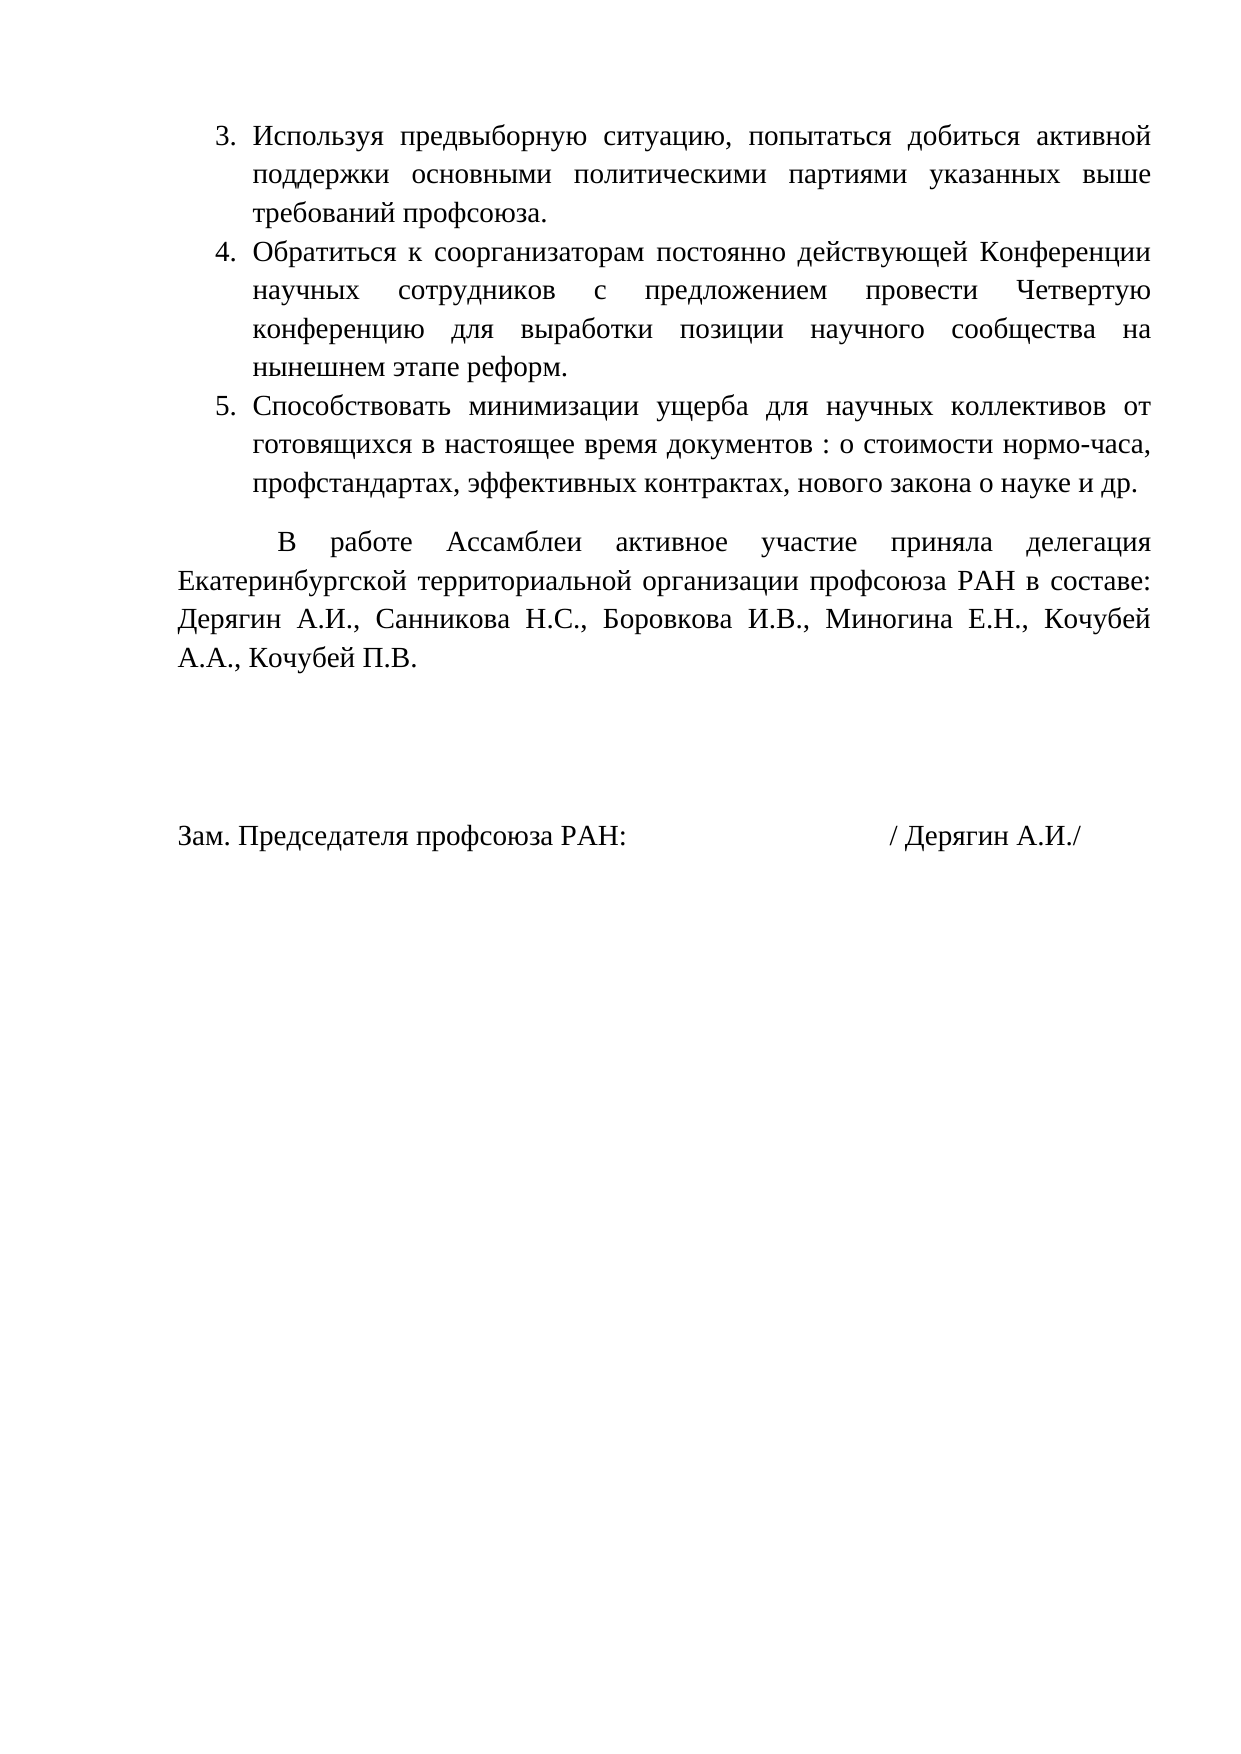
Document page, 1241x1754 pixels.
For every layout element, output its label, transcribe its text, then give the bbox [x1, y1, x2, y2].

list Способствовать минимизации ущерба для научных коллективов от готовящихся в настоящее время документов : о стоимости нормо-часа, профстандартах, эффективных контрактах, нового закона о науке и др. [215, 388, 1152, 498]
list Используя предвыборную ситуацию, попытаться добиться активной поддержки основными политическими партиями указанных выше требований профсоюза. [215, 118, 1152, 229]
text В работе Ассамблеи активное участие приняла делегация Екатеринбургской территориальной организации профсоюза РАН в составе: Дерягин А.И., Санникова Н.С., Боровкова И.В., Миногина Е.Н., Кочубей А.А., Кочубей П.В. [177, 524, 1152, 673]
list Обратиться к соорганизаторам постоянно действующей Конференции научных сотрудников с предложением провести Четвертую конференцию для выработки позиции научного сообщества на нынешнем этапе реформ. [215, 234, 1152, 383]
text Зам. Председателя профсоюза РАН: / Дерягин А.И./ [177, 818, 1152, 852]
